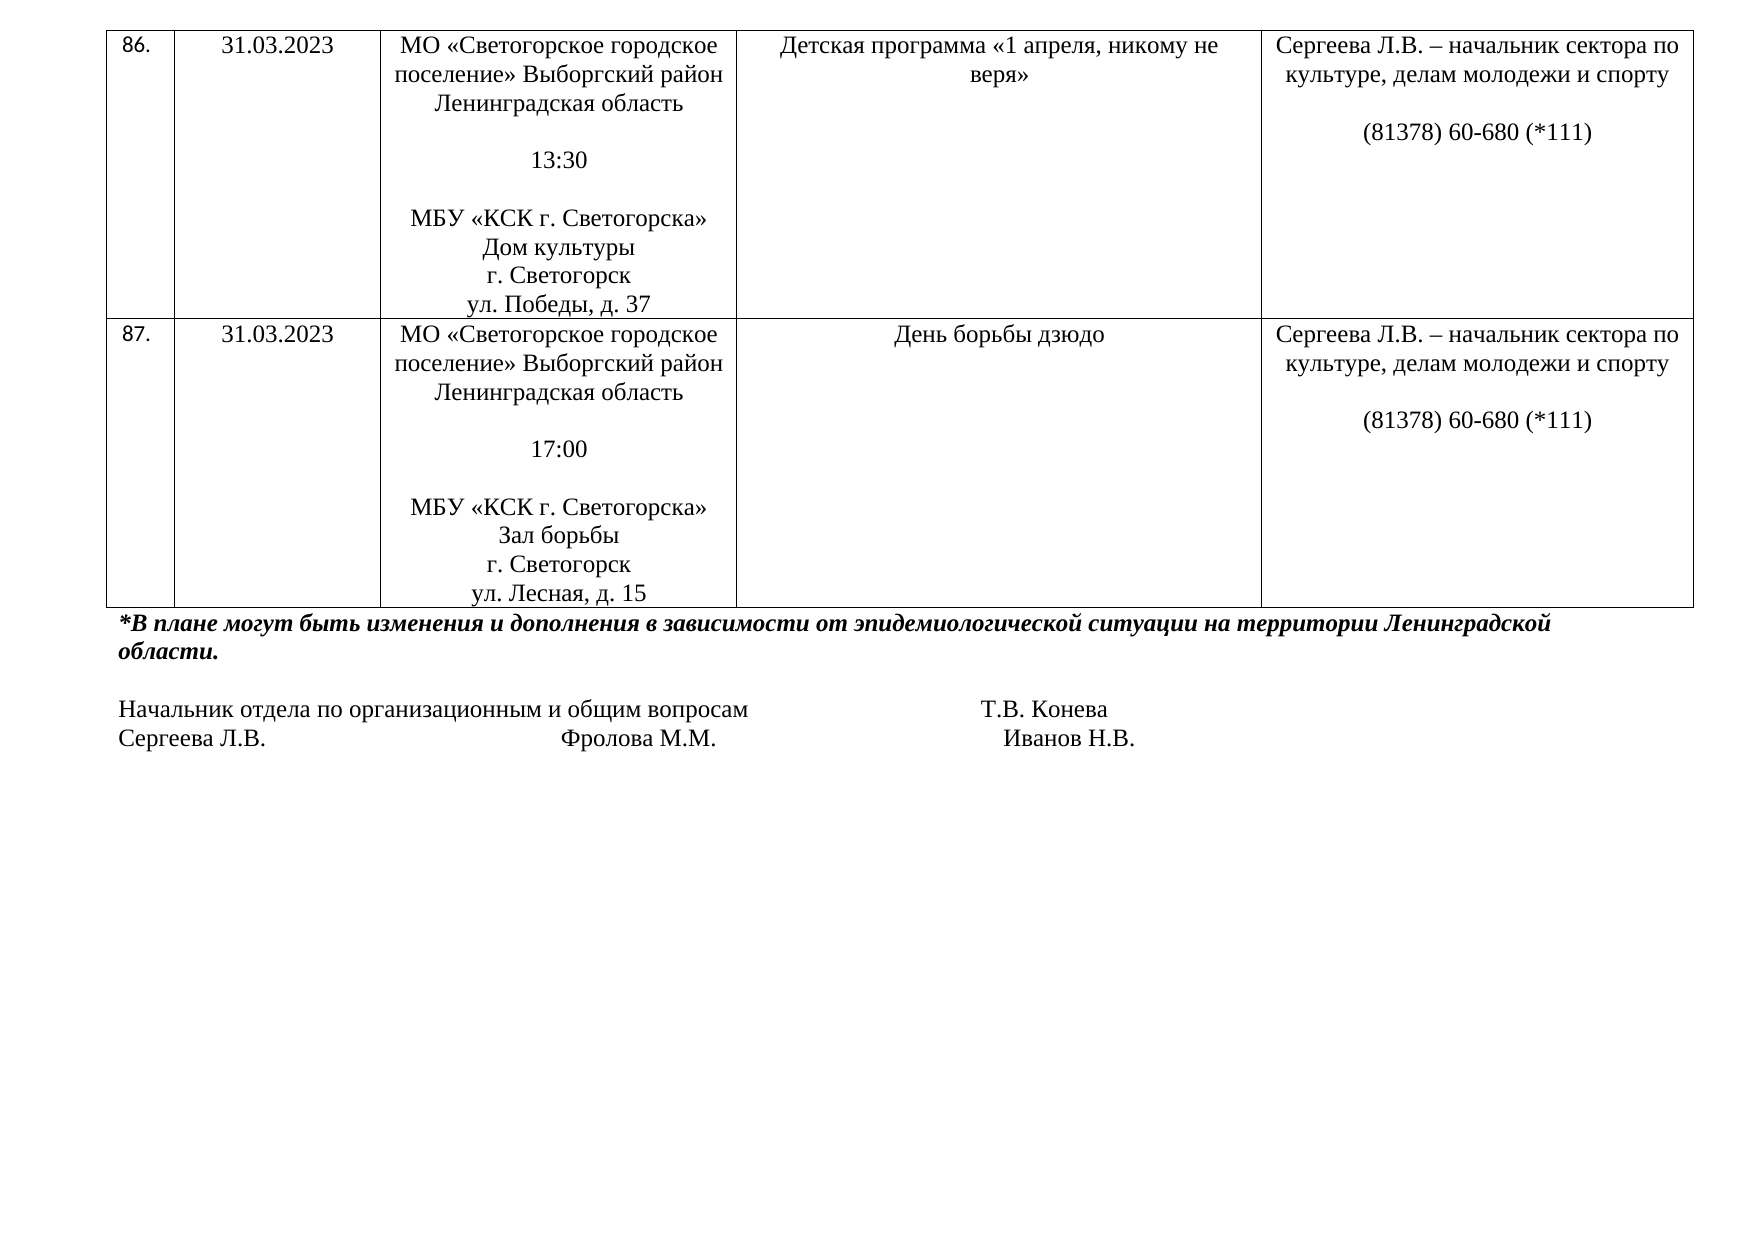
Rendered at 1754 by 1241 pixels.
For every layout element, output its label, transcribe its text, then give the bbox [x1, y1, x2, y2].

table_cell [107, 31, 174, 318]
text *В плане могут быть изменения и дополнения в зависимости от эпидемиологической ситуации на территории Ленинградской области. [118, 608, 1654, 665]
table_cell Детская программа «1 апреля, никому не веря» [737, 31, 1261, 318]
table_cell [107, 319, 174, 607]
table_cell День борьбы дзюдо [737, 319, 1261, 607]
table_cell МО «Светогорское городское поселение» Выборгский район Ленинградская область 13:30 МБУ «КСК г. Светогорска» Дом культуры г. Светогорск ул. Победы, д. 37 [381, 31, 736, 318]
table_cell 31.03.2023 [175, 31, 380, 318]
table_cell МО «Светогорское городское поселение» Выборгский район Ленинградская область 17:00 МБУ «КСК г. Светогорска» Зал борьбы г. Светогорск ул. Лесная, д. 15 [381, 319, 736, 607]
text Начальник отдела по организационным и общим вопросам Т.В. Конева [118, 694, 1654, 723]
text Сергеева Л.В. Фролова М.М. Иванов Н.В. [118, 723, 1654, 751]
table_cell 31.03.2023 [175, 319, 380, 607]
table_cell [1262, 31, 1693, 318]
table_cell Сергеева Л.В. – начальник сектора по культуре, делам молодежи и спорту (81378) 60-680 (*111) [1262, 319, 1693, 607]
